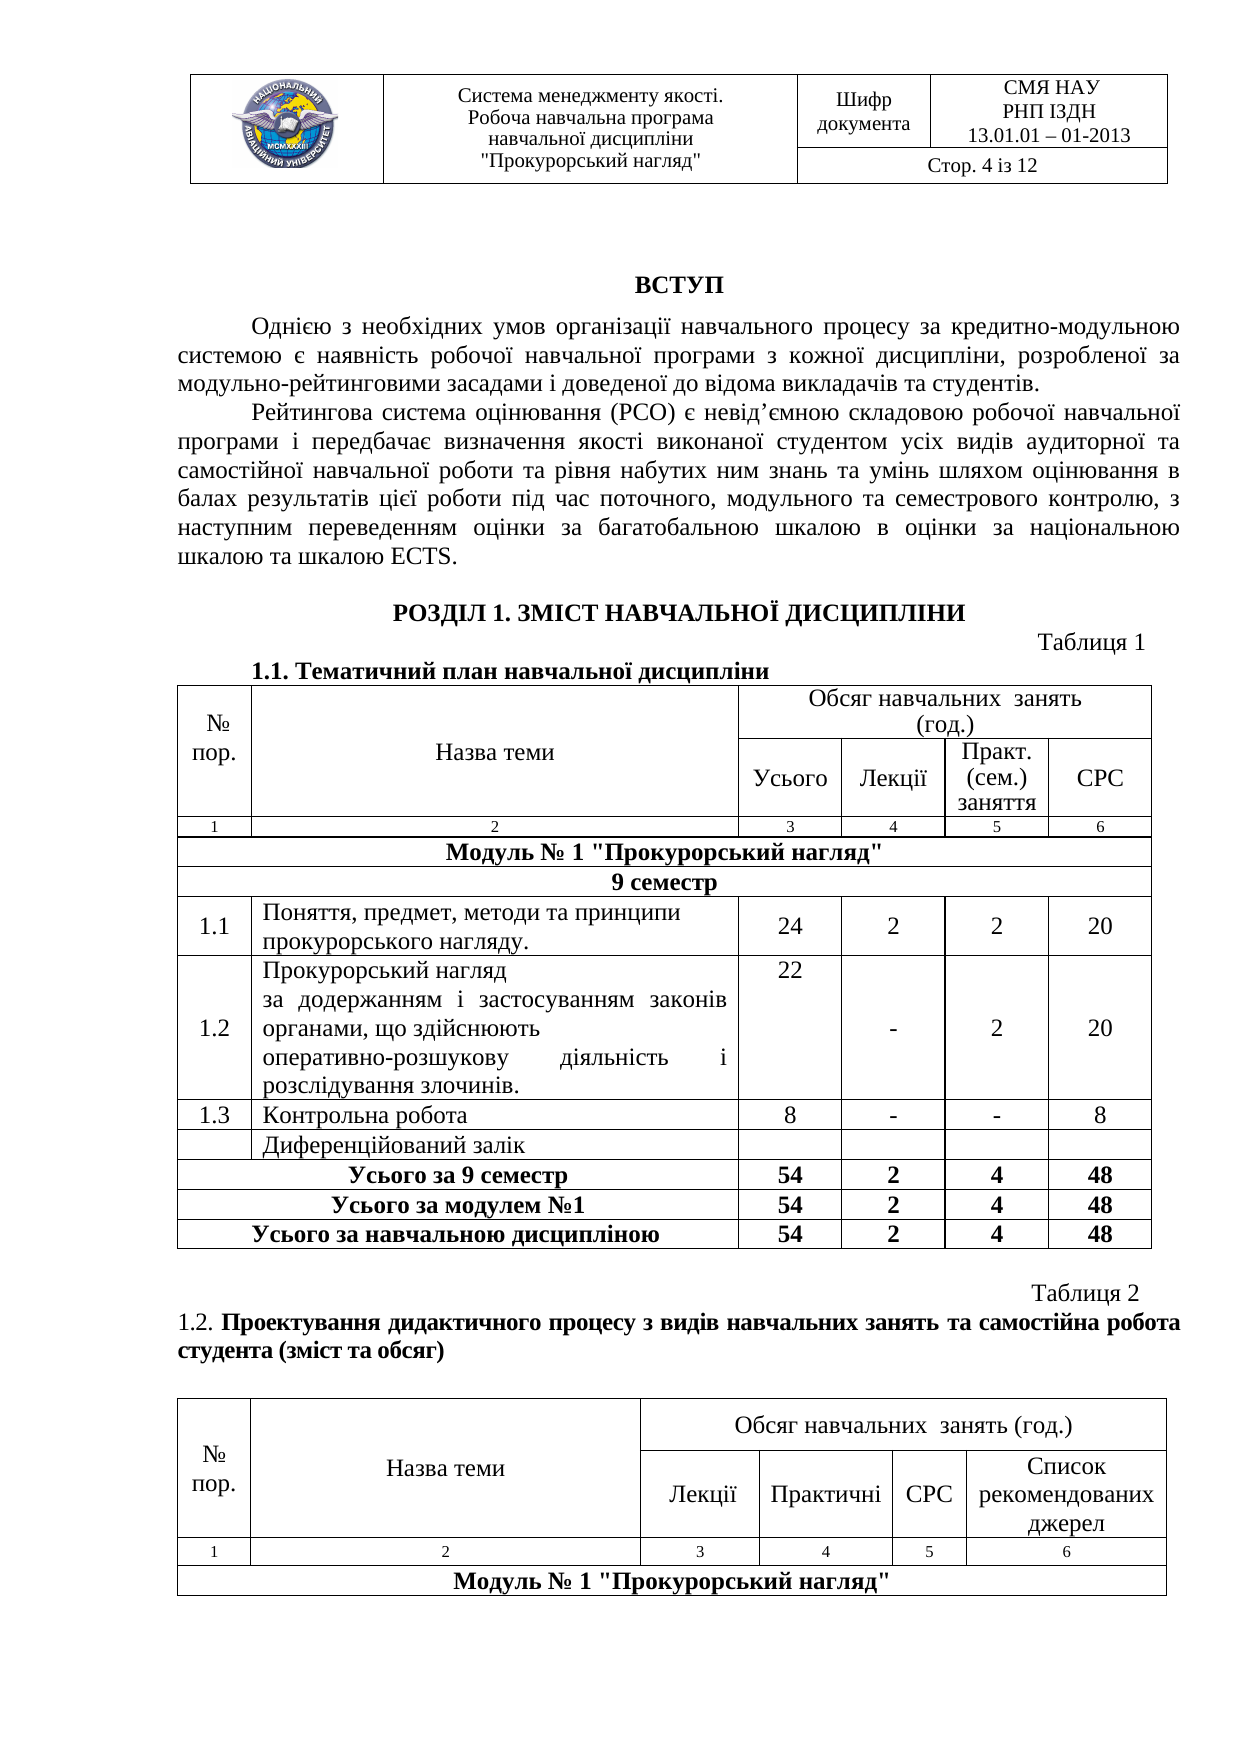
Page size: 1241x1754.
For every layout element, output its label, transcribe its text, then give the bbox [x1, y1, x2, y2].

table_cell 1.2 [178, 956, 251, 1099]
table_cell 1 [178, 1538, 250, 1565]
table_cell 1.1 [178, 897, 251, 954]
picture [231, 77, 339, 168]
table_cell Практ. (сем.) заняття [946, 739, 1048, 816]
table_header Назва теми [252, 686, 738, 816]
table_header № пор. [178, 1399, 250, 1537]
text Таблиця 2 [177, 1278, 1181, 1307]
table_cell Поняття, предмет, методи та принципи прокурорського нагляду. [252, 897, 738, 954]
table_cell 6 [1049, 817, 1151, 836]
table_cell 54 [739, 1220, 841, 1248]
table_cell Диференційований залік [252, 1130, 738, 1159]
table_cell [946, 1130, 1048, 1159]
table_cell СРС [1049, 739, 1151, 816]
table_cell 1.3 [178, 1100, 251, 1129]
table_cell Лекції [641, 1451, 759, 1537]
table_cell 54 [739, 1190, 841, 1218]
table_cell 2 [842, 1220, 944, 1248]
text Рейтингова система оцінювання (РСО) є невід’ємною складовою робочої навчальної програми і передбачає визначення якості виконаної студентом усіх видів аудиторної та самостійної навчальної роботи та рівня набутих ним знань та умінь шляхом оцінювання в балах результатів цієї роботи під час поточного, модульного та семестрового контролю, з наступним переведенням оцінки за багатобальною шкалою в оцінки за національною шкалою та шкалою ECTS. [177, 397, 1181, 570]
table_header Назва теми [251, 1399, 640, 1537]
table_cell 3 [641, 1538, 759, 1565]
table_cell 2 [252, 817, 738, 836]
table_cell 20 [1049, 897, 1151, 954]
table_header Обсяг навчальних занять (год.) [641, 1399, 1166, 1450]
text 1.2. Проектування дидактичного процесу з видів навчальних занять та самостійна робота студента (зміст та обсяг) [177, 1307, 1181, 1364]
table_cell Усього [739, 739, 841, 816]
table_cell Модуль № 1 "Прокурорський нагляд" [178, 838, 1151, 866]
table_cell Практичні [760, 1451, 892, 1537]
table_cell Прокурорський нагляд за додержанням і застосуванням законів органами, що здійснюють оперативно-розшукову діяльність і розслідування злочинів. [252, 956, 738, 1099]
table_cell 2 [842, 1190, 944, 1218]
table_cell [1049, 1130, 1151, 1159]
table_cell 54 [739, 1160, 841, 1189]
table_cell Усього за модулем №1 [178, 1190, 738, 1218]
table_cell 48 [1049, 1160, 1151, 1189]
table_cell Усього за 9 семестр [178, 1160, 738, 1189]
table_cell - [842, 1100, 944, 1129]
text Однією з необхідних умов організації навчального процесу за кредитно-модульною системою є наявність робочої навчальної програми з кожної дисципліни, розробленої за модульно-рейтинговими засадами і доведеної до відома викладачів та студентів. [177, 311, 1181, 397]
table_cell 5 [893, 1538, 966, 1565]
table_cell [178, 1130, 251, 1159]
table_cell - [946, 1100, 1048, 1129]
table_header № пор. [178, 686, 251, 816]
table_cell 4 [946, 1220, 1048, 1248]
table_cell Лекції [842, 739, 944, 816]
text Таблиця 1 [177, 627, 1181, 656]
table_cell Усього за навчальною дисципліною [178, 1220, 738, 1248]
table_cell [842, 1130, 944, 1159]
table_cell 4 [760, 1538, 892, 1565]
table_cell 8 [739, 1100, 841, 1129]
table_cell 2 [946, 956, 1048, 1099]
table_cell 1 [178, 817, 251, 836]
table_cell - [842, 956, 944, 1099]
table_cell СРС [893, 1451, 966, 1537]
table_cell 2 [946, 897, 1048, 954]
table_cell Список рекомендованих джерел [967, 1451, 1166, 1537]
table_header Обсяг навчальних занять (год.) [739, 686, 1151, 737]
table_cell 3 [739, 817, 841, 836]
table_cell 2 [251, 1538, 640, 1565]
table_cell [739, 1130, 841, 1159]
table_cell Модуль № 1 "Прокурорський нагляд" [178, 1566, 1166, 1594]
text ВСТУП [177, 270, 1181, 298]
table_cell Контрольна робота [252, 1100, 738, 1129]
table_cell 5 [946, 817, 1048, 836]
table_cell 24 [739, 897, 841, 954]
table_cell 48 [1049, 1220, 1151, 1248]
table_cell 48 [1049, 1190, 1151, 1218]
list Тематичний план навчальної дисципліни [251, 656, 1181, 685]
table_cell 2 [842, 897, 944, 954]
table_cell 22 [739, 956, 841, 1099]
table_cell 4 [946, 1160, 1048, 1189]
table_cell 4 [842, 817, 944, 836]
text РОЗДІЛ 1. ЗМІСТ НАВЧАЛЬНОЇ ДИСЦИПЛІНИ [177, 598, 1181, 627]
table_cell 2 [842, 1160, 944, 1189]
table_cell 4 [946, 1190, 1048, 1218]
table_cell 6 [967, 1538, 1166, 1565]
table_cell 8 [1049, 1100, 1151, 1129]
table_cell 20 [1049, 956, 1151, 1099]
table_cell 9 семестр [178, 867, 1151, 896]
